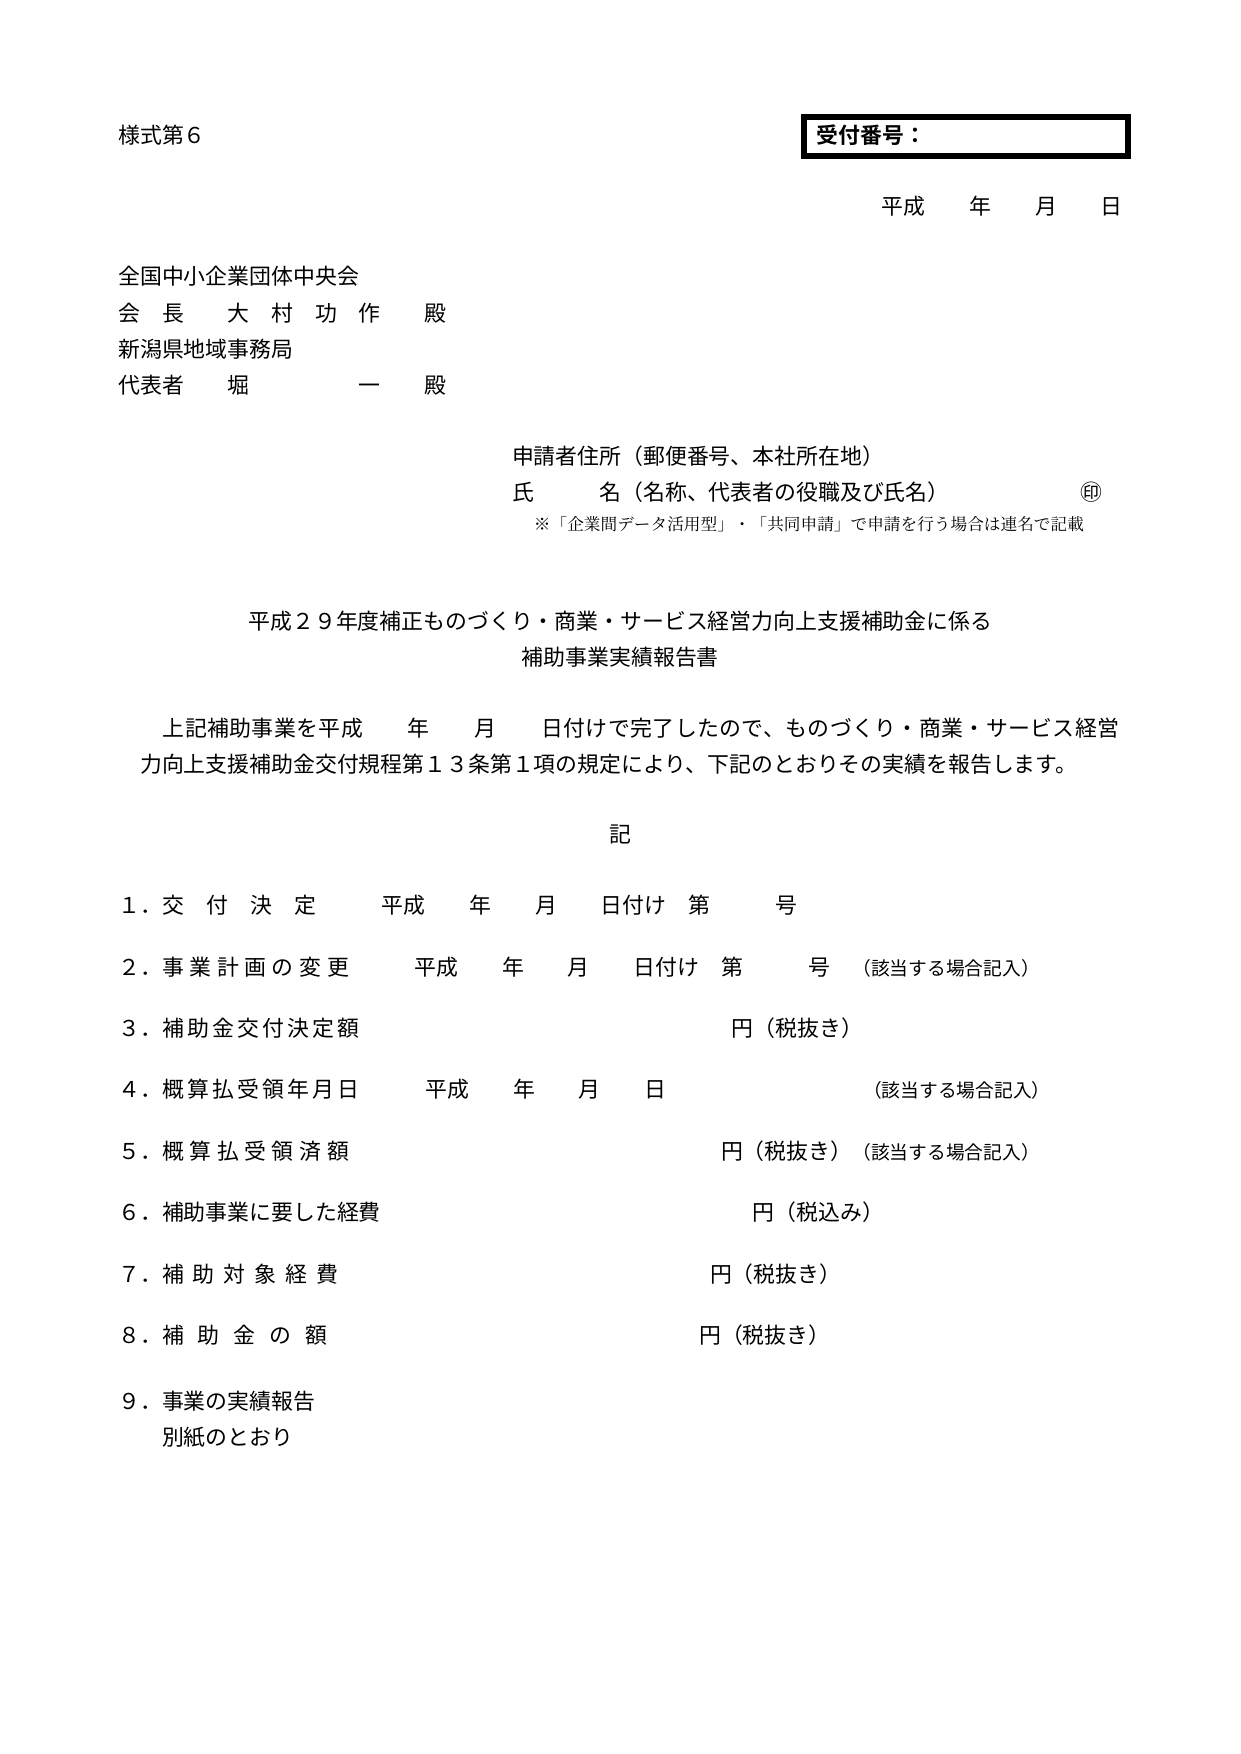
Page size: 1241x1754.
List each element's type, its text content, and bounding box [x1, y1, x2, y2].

text 平成２９年度補正ものづくり・商業・サービス経営力向上支援補助金に係る [118, 604, 1122, 635]
text ６．補助事業に要した経費 円（税込み） [118, 1195, 1122, 1227]
text 会 長 大 村 功 作 殿 [118, 296, 1122, 327]
text 氏 名（名称、代表者の役職及び氏名） ㊞ [118, 475, 1122, 507]
text １．交付決定 平成 年 月 日付け 第 号 [118, 888, 1122, 920]
text 申請者住所（郵便番号、本社所在地） [118, 439, 1122, 470]
text 記 [118, 817, 1122, 849]
text ８．補助金の額 円（税抜き） [118, 1318, 1122, 1350]
text 平成 年 月 日 [118, 189, 1122, 220]
text ４．概算払受領年月日 平成 年 月 日 （該当する場合記入） [118, 1072, 1122, 1104]
text 代表者 堀 一 殿 [118, 368, 1122, 400]
text ※「企業間データ活用型」・「共同申請」で申請を行う場合は連名で記載 [118, 511, 1122, 535]
text ５．概算払受領済額 円（税抜き）（該当する場合記入） [118, 1134, 1122, 1166]
text 補助事業実績報告書 [118, 640, 1122, 672]
text 新潟県地域事務局 [118, 332, 1122, 363]
text ３．補助金交付決定額 円（税抜き） [118, 1011, 1122, 1043]
text ２．事業計画の変更 平成 年 月 日付け 第 号 （該当する場合記入） [118, 949, 1122, 981]
text 上記補助事業を平成 年 月 日付けで完了したので、ものづくり・商業・サービス経営力向上支援補助金交付規程第１３条第１項の規定により、下記のとおりその実績を報告します。 [118, 711, 1122, 779]
text 全国中小企業団体中央会 [118, 259, 1122, 291]
text ７．補助対象経費 円（税抜き） [118, 1257, 1122, 1288]
text 別紙のとおり [118, 1420, 1122, 1452]
text 様式第６ [118, 118, 801, 150]
text ９．事業の実績報告 [118, 1384, 1122, 1416]
